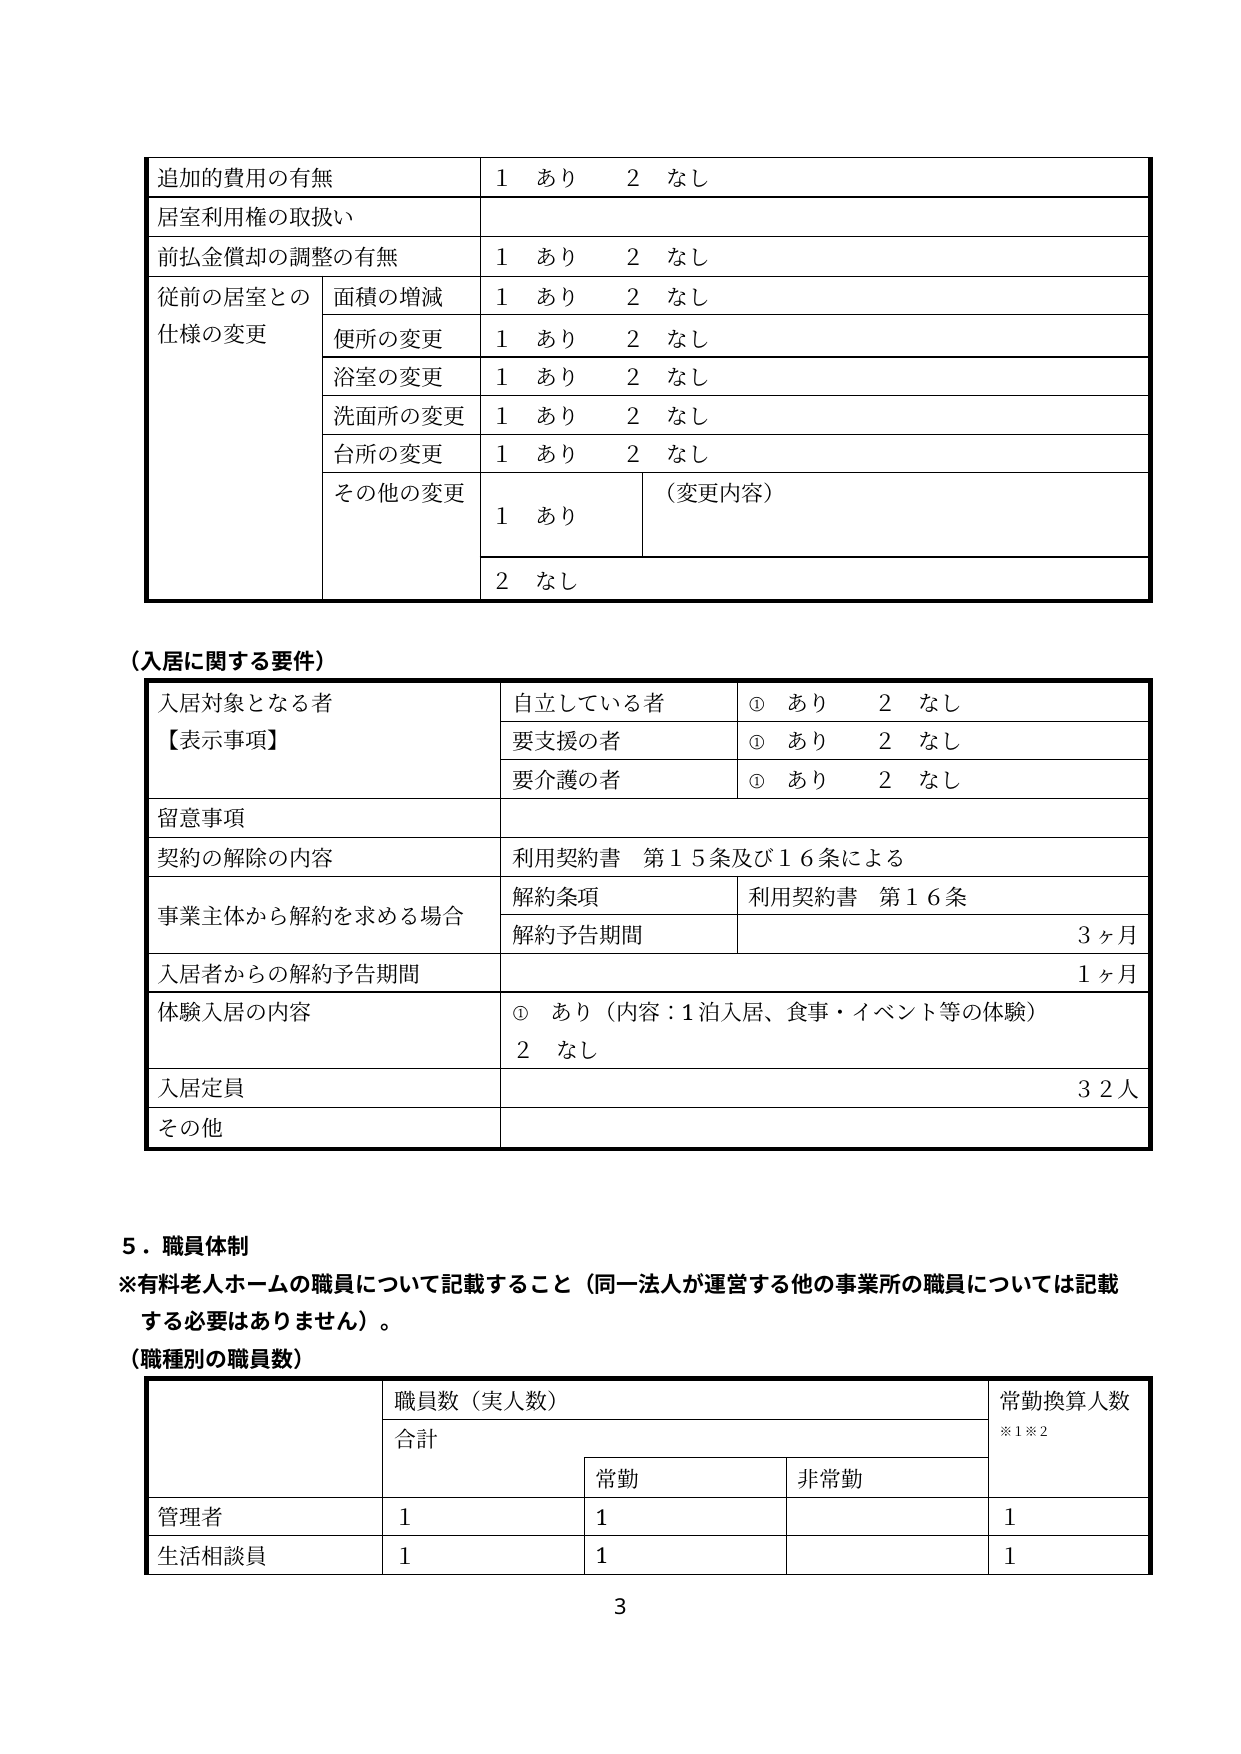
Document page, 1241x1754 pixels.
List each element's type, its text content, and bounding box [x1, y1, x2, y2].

table_cell 要支援の者 [501, 722, 737, 759]
table_cell 解約予告期間 [501, 915, 737, 953]
table_cell 利用契約書 第１５条及び１６条による [501, 838, 1148, 876]
table_cell １ あり ２ なし [481, 358, 1148, 395]
table_cell 利用契約書 第１６条 [738, 877, 1148, 914]
table_cell 生活相談員 [149, 1536, 382, 1574]
table_cell １ あり [481, 473, 642, 556]
table_header 入居対象となる者 【表示事項】 [149, 683, 500, 798]
table_cell [481, 198, 1148, 236]
table_cell 要介護の者 [501, 760, 737, 798]
table_cell 浴室の変更 [323, 358, 480, 395]
table_cell 洗面所の変更 [323, 396, 480, 433]
table_cell 管理者 [149, 1498, 382, 1535]
table_cell １ あり ２ なし [481, 315, 1148, 356]
text ※有料老人ホームの職員について記載すること（同一法人が運営する他の事業所の職員については記載する必要はありません）。 [118, 1264, 1122, 1339]
table_header 常勤換算人数※１※２ [989, 1381, 1148, 1497]
table_cell （変更内容） [643, 473, 1148, 556]
table_header ① あり ２ なし [738, 683, 1148, 721]
table_cell その他 [149, 1108, 500, 1147]
table_cell [383, 1459, 584, 1497]
table_cell １ あり ２ なし [481, 237, 1148, 276]
text （入居に関する要件） [118, 641, 1122, 678]
table_cell [787, 1498, 988, 1535]
table_cell 入居定員 [149, 1069, 500, 1107]
table_cell ２ なし [481, 558, 1148, 599]
table_cell １ あり ２ なし [481, 158, 1148, 196]
table_cell ３ヶ月 [738, 915, 1148, 953]
table_header [149, 1381, 382, 1497]
table_header 自立している者 [501, 683, 737, 721]
table_cell ① あり（内容：1泊入居、食事・イベント等の体験） ２ なし [501, 993, 1148, 1067]
table_cell [501, 799, 1148, 837]
table_cell [501, 1108, 1148, 1147]
table_cell ３２人 [501, 1069, 1148, 1107]
table_cell 追加的費用の有無 [149, 158, 480, 196]
table_cell １ あり ２ なし [481, 435, 1148, 472]
text （職種別の職員数） [118, 1339, 1122, 1376]
table_cell その他の変更 [323, 473, 480, 599]
table_cell 合計 [383, 1420, 988, 1457]
table_cell １ヶ月 [501, 954, 1148, 991]
table_cell 居室利用権の取扱い [149, 198, 480, 236]
table_cell ① あり ２ なし [738, 722, 1148, 759]
table_header 職員数（実人数） [383, 1381, 988, 1418]
table_cell 台所の変更 [323, 435, 480, 472]
text ５．職員体制 [118, 1226, 1122, 1264]
table_cell 前払金償却の調整の有無 [149, 237, 480, 276]
table_cell 1 [585, 1498, 786, 1535]
table_cell 1 [585, 1536, 786, 1574]
table_cell 便所の変更 [323, 315, 480, 356]
table_cell １ [383, 1536, 584, 1574]
table_cell 常勤 [585, 1458, 786, 1497]
table_cell ① あり ２ なし [738, 760, 1148, 798]
table_cell 従前の居室との仕様の変更 [149, 277, 322, 599]
table_cell １ あり ２ なし [481, 277, 1148, 314]
table_cell １ [989, 1498, 1148, 1535]
table_cell １ [383, 1498, 584, 1535]
table_cell 体験入居の内容 [149, 993, 500, 1067]
table_cell 留意事項 [149, 799, 500, 837]
table_cell 契約の解除の内容 [149, 838, 500, 876]
table_cell 事業主体から解約を求める場合 [149, 877, 500, 953]
table_cell 面積の増減 [323, 277, 480, 314]
table_cell 入居者からの解約予告期間 [149, 954, 500, 991]
table_cell １ [989, 1536, 1148, 1574]
table_cell １ あり ２ なし [481, 396, 1148, 433]
table_cell 解約条項 [501, 877, 737, 914]
table_cell 非常勤 [787, 1458, 988, 1497]
table_cell [787, 1536, 988, 1574]
